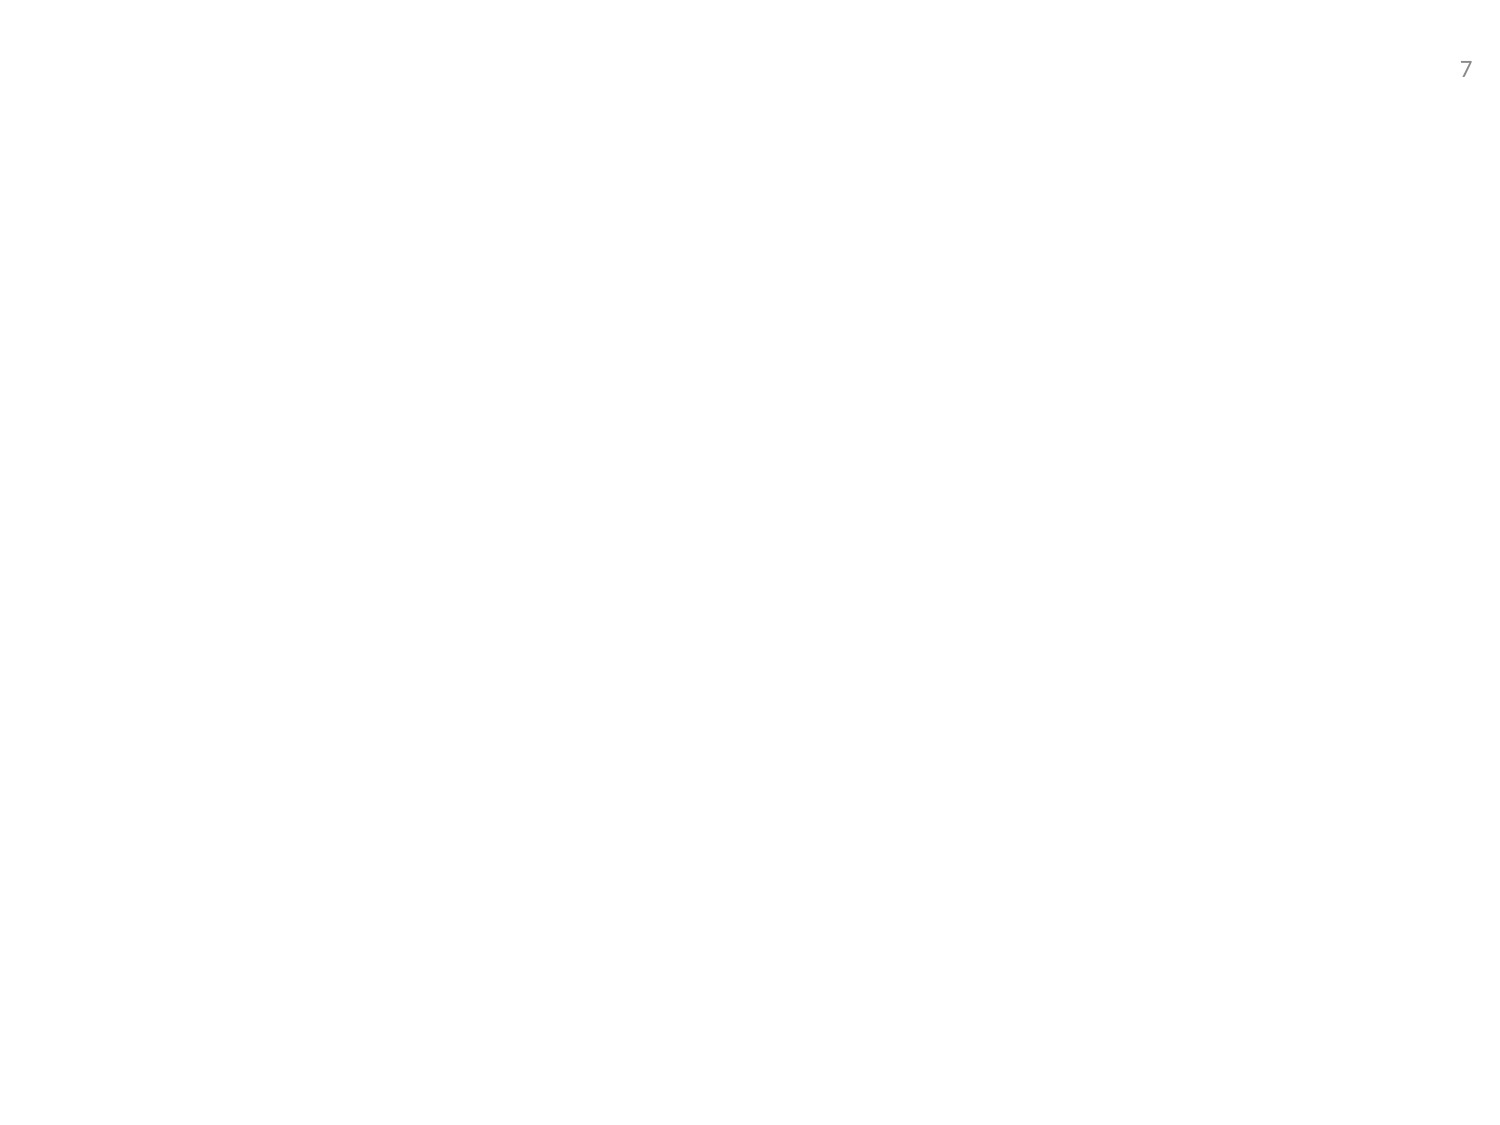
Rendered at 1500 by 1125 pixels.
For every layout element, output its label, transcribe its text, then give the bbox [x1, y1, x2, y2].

text 7 [1459, 53, 1472, 83]
